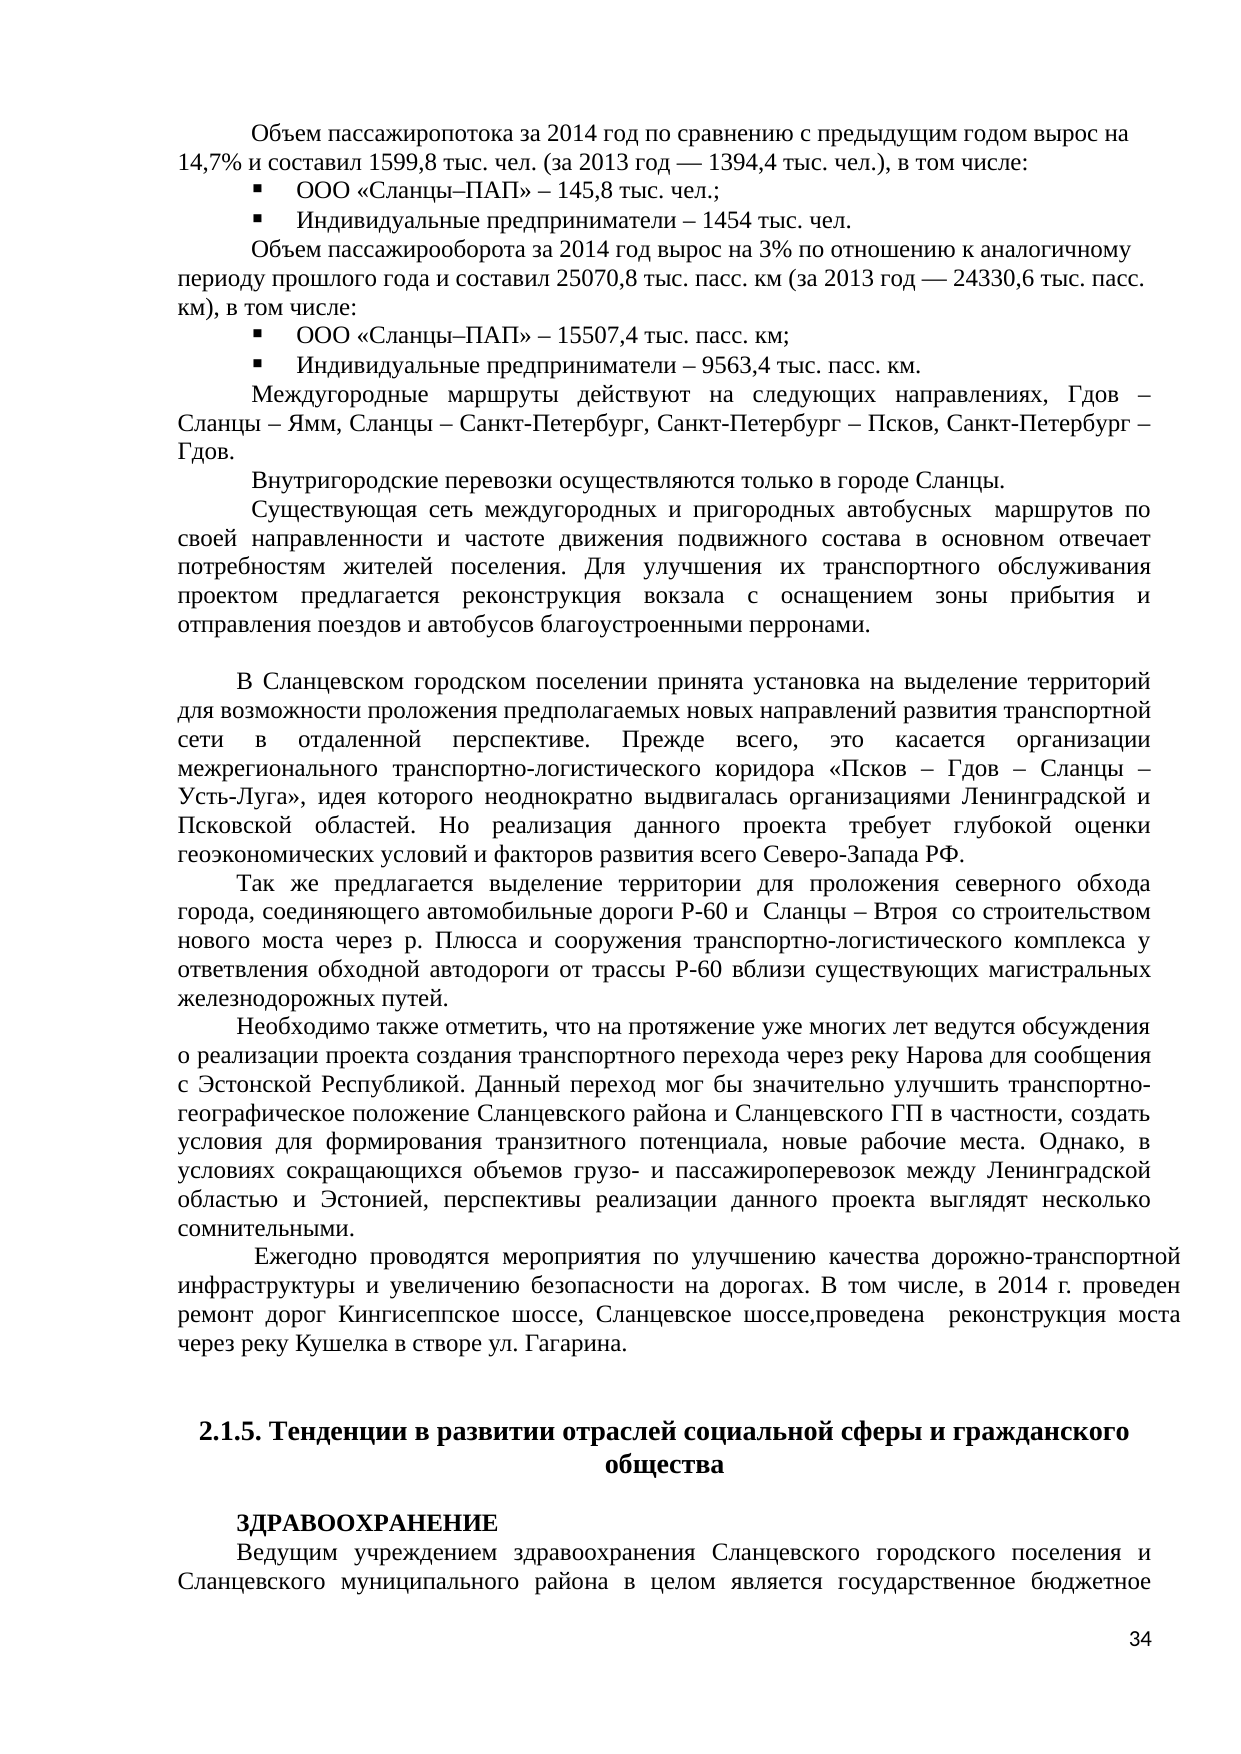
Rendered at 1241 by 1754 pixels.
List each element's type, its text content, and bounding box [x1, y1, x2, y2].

list В Сланцевском городском поселении принята установка на выделение территорий для возможности проложения предполагаемых новых направлений развития транспортной сети в отдаленной перспективе. Прежде всего, это касается организации межрегионального транспортно-логистического коридора «Псков – Гдов – Сланцы – Усть-Луга», идея которого неоднократно выдвигалась организациями Ленинградской и Псковской областей. Но реализация данного проекта требует глубокой оценки геоэкономических условий и факторов развития всего Северо-Запада РФ. [177, 666, 1152, 868]
subtitle 2.1.5. Тенденции в развитии отраслей социальной сферы и гражданского общества [177, 1414, 1152, 1479]
text ЗДРАВООХРАНЕНИЕ [177, 1508, 1152, 1537]
list ООО «Сланцы–ПАП» – 15507,4 тыс. пасс. км; [251, 320, 1152, 350]
text Ежегодно проводятся мероприятия по улучшению качества дорожно-транспортной инфраструктуры и увеличению безопасности на дорогах. В том числе, в 2014 г. проведен ремонт дорог Кингисеппское шоссе, Сланцевское шоссе,проведена реконструкция моста через реку Кушелка в створе ул. Гагарина. [177, 1241, 1181, 1356]
list Индивидуальные предприниматели – 1454 тыс. чел. [251, 205, 1152, 234]
text Внутригородские перевозки осуществляются только в городе Сланцы. [177, 465, 1152, 494]
text Объем пассажиропотока за 2014 год по сравнению с предыдущим годом вырос на 14,7% и составил 1599,8 тыс. чел. (за 2013 год — 1394,4 тыс. чел.), в том числе: [177, 118, 1152, 176]
text Необходимо также отметить, что на протяжение уже многих лет ведутся обсуждения о реализации проекта создания транспортного перехода через реку Нарова для сообщения с Эстонской Республикой. Данный переход мог бы значительно улучшить транспортно-географическое положение Сланцевского района и Сланцевского ГП в частности, создать условия для формирования транзитного потенциала, новые рабочие места. Однако, в условиях сокращающихся объемов грузо- и пассажироперевозок между Ленинградской областью и Эстонией, перспективы реализации данного проекта выглядят несколько сомнительными. [177, 1011, 1152, 1241]
text Существующая сеть междугородных и пригородных автобусных маршрутов по своей направленности и частоте движения подвижного состава в основном отвечает потребностям жителей поселения. Для улучшения их транспортного обслуживания проектом предлагается реконструкция вокзала с оснащением зоны прибытия и отправления поездов и автобусов благоустроенными перронами. [177, 494, 1152, 638]
text Междугородные маршруты действуют на следующих направлениях, Гдов – Сланцы – Ямм, Сланцы – Санкт-Петербург, Санкт-Петербург – Псков, Санкт-Петербург – Гдов. [177, 379, 1152, 465]
list Индивидуальные предприниматели – 9563,4 тыс. пасс. км. [251, 350, 1152, 379]
list Так же предлагается выделение территории для проложения северного обхода города, соединяющего автомобильные дороги Р-60 и Сланцы – Втроя со строительством нового моста через р. Плюсса и сооружения транспортно-логистического комплекса у ответвления обходной автодороги от трассы Р-60 вблизи существующих магистральных железнодорожных путей. [177, 868, 1152, 1011]
text Объем пассажирооборота за 2014 год вырос на 3% по отношению к аналогичному периоду прошлого года и составил 25070,8 тыс. пасс. км (за 2013 год — 24330,6 тыс. пасс. км), в том числе: [177, 234, 1152, 320]
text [177, 1537, 1152, 1594]
list ООО «Сланцы–ПАП» – 145,8 тыс. чел.; [251, 176, 1152, 205]
